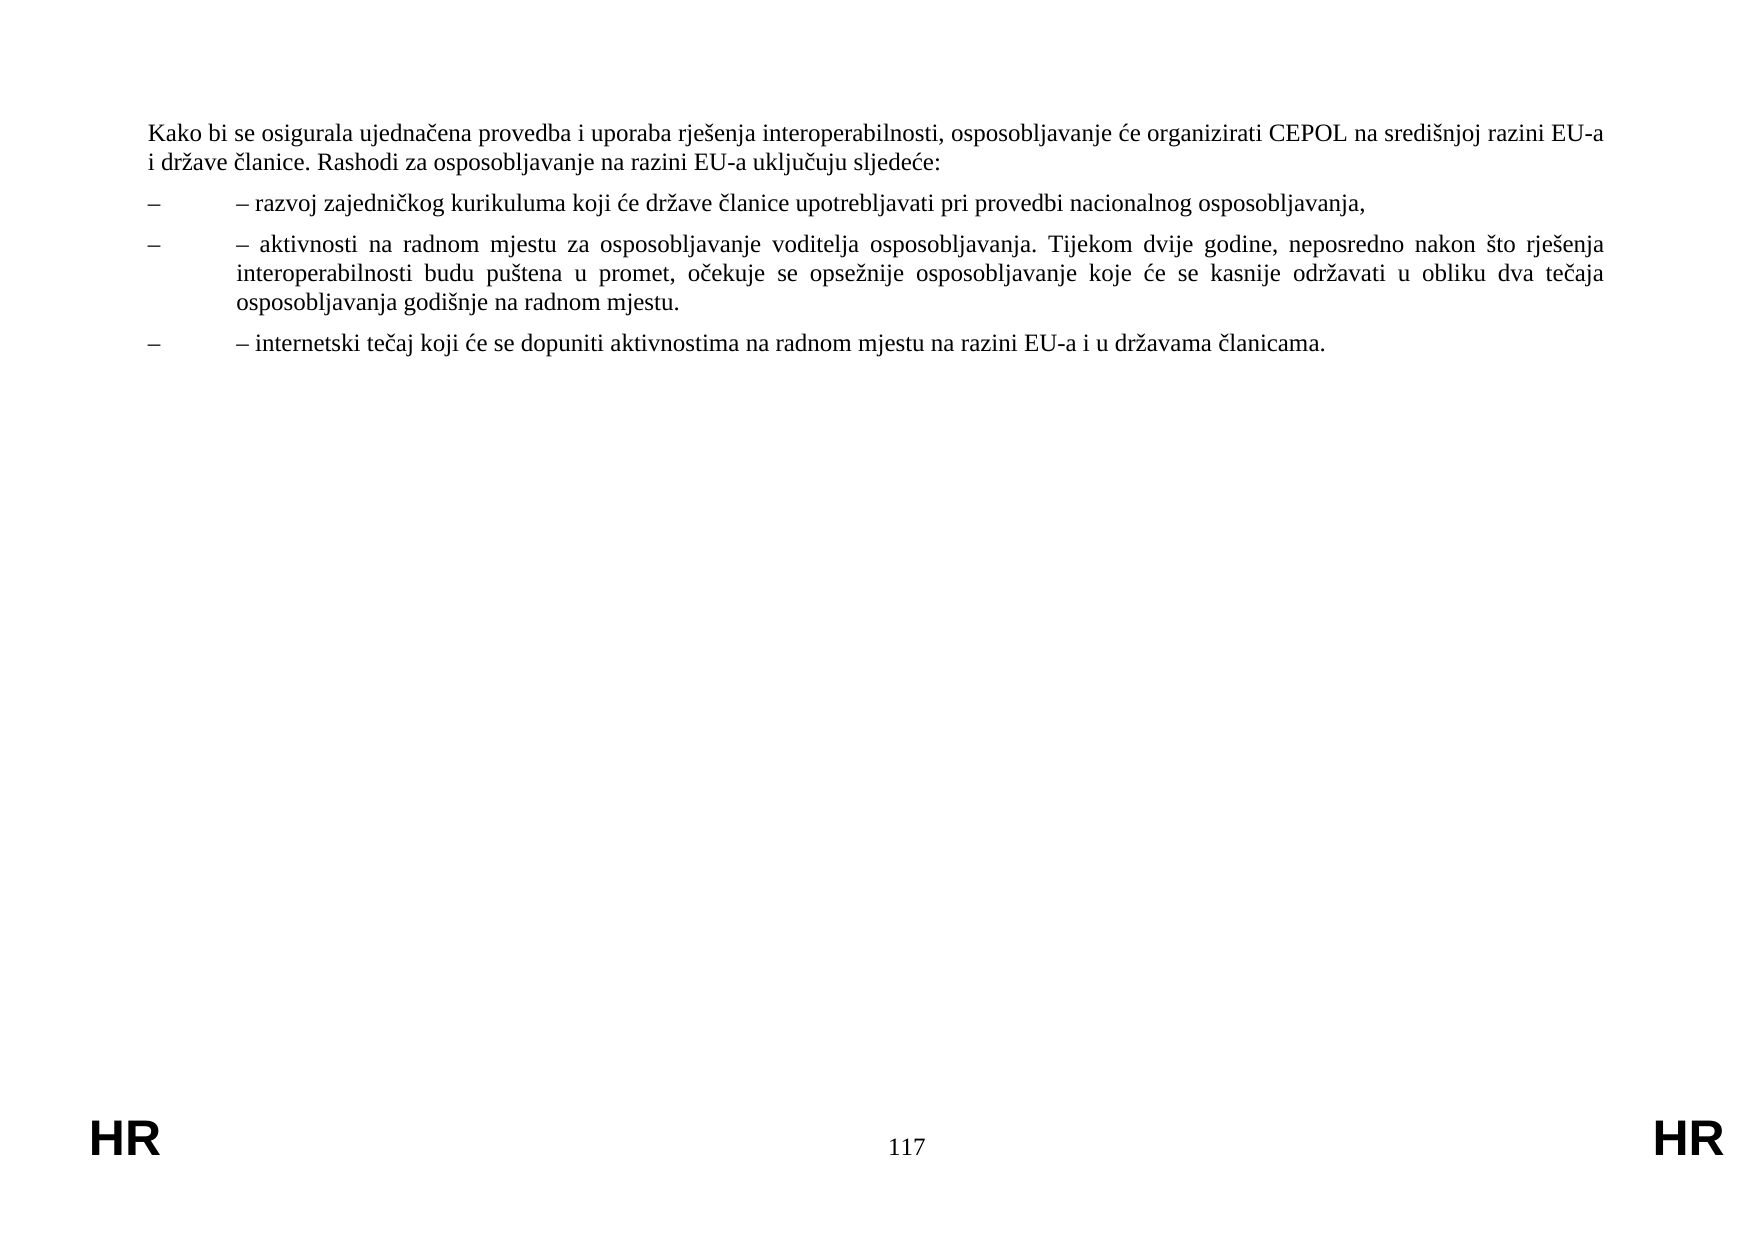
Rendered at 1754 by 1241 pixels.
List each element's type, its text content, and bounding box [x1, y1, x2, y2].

text – internetski tečaj koji će se dopuniti aktivnostima na radnom mjestu na razini EU-a i u državama članicama. [148, 328, 1606, 357]
text Kako bi se osigurala ujednačena provedba i uporaba rješenja interoperabilnosti, osposobljavanje će organizirati CEPOL na središnjoj razini EU-a i države članice. Rashodi za osposobljavanje na razini EU-a uključuju sljedeće: [148, 118, 1606, 176]
text – razvoj zajedničkog kurikuluma koji će države članice upotrebljavati pri provedbi nacionalnog osposobljavanja, [148, 188, 1606, 217]
text – aktivnosti na radnom mjestu za osposobljavanje voditelja osposobljavanja. Tijekom dvije godine, neposredno nakon što rješenja interoperabilnosti budu puštena u promet, očekuje se opsežnije osposobljavanje koje će se kasnije održavati u obliku dva tečaja osposobljavanja godišnje na radnom mjestu. [148, 229, 1606, 316]
